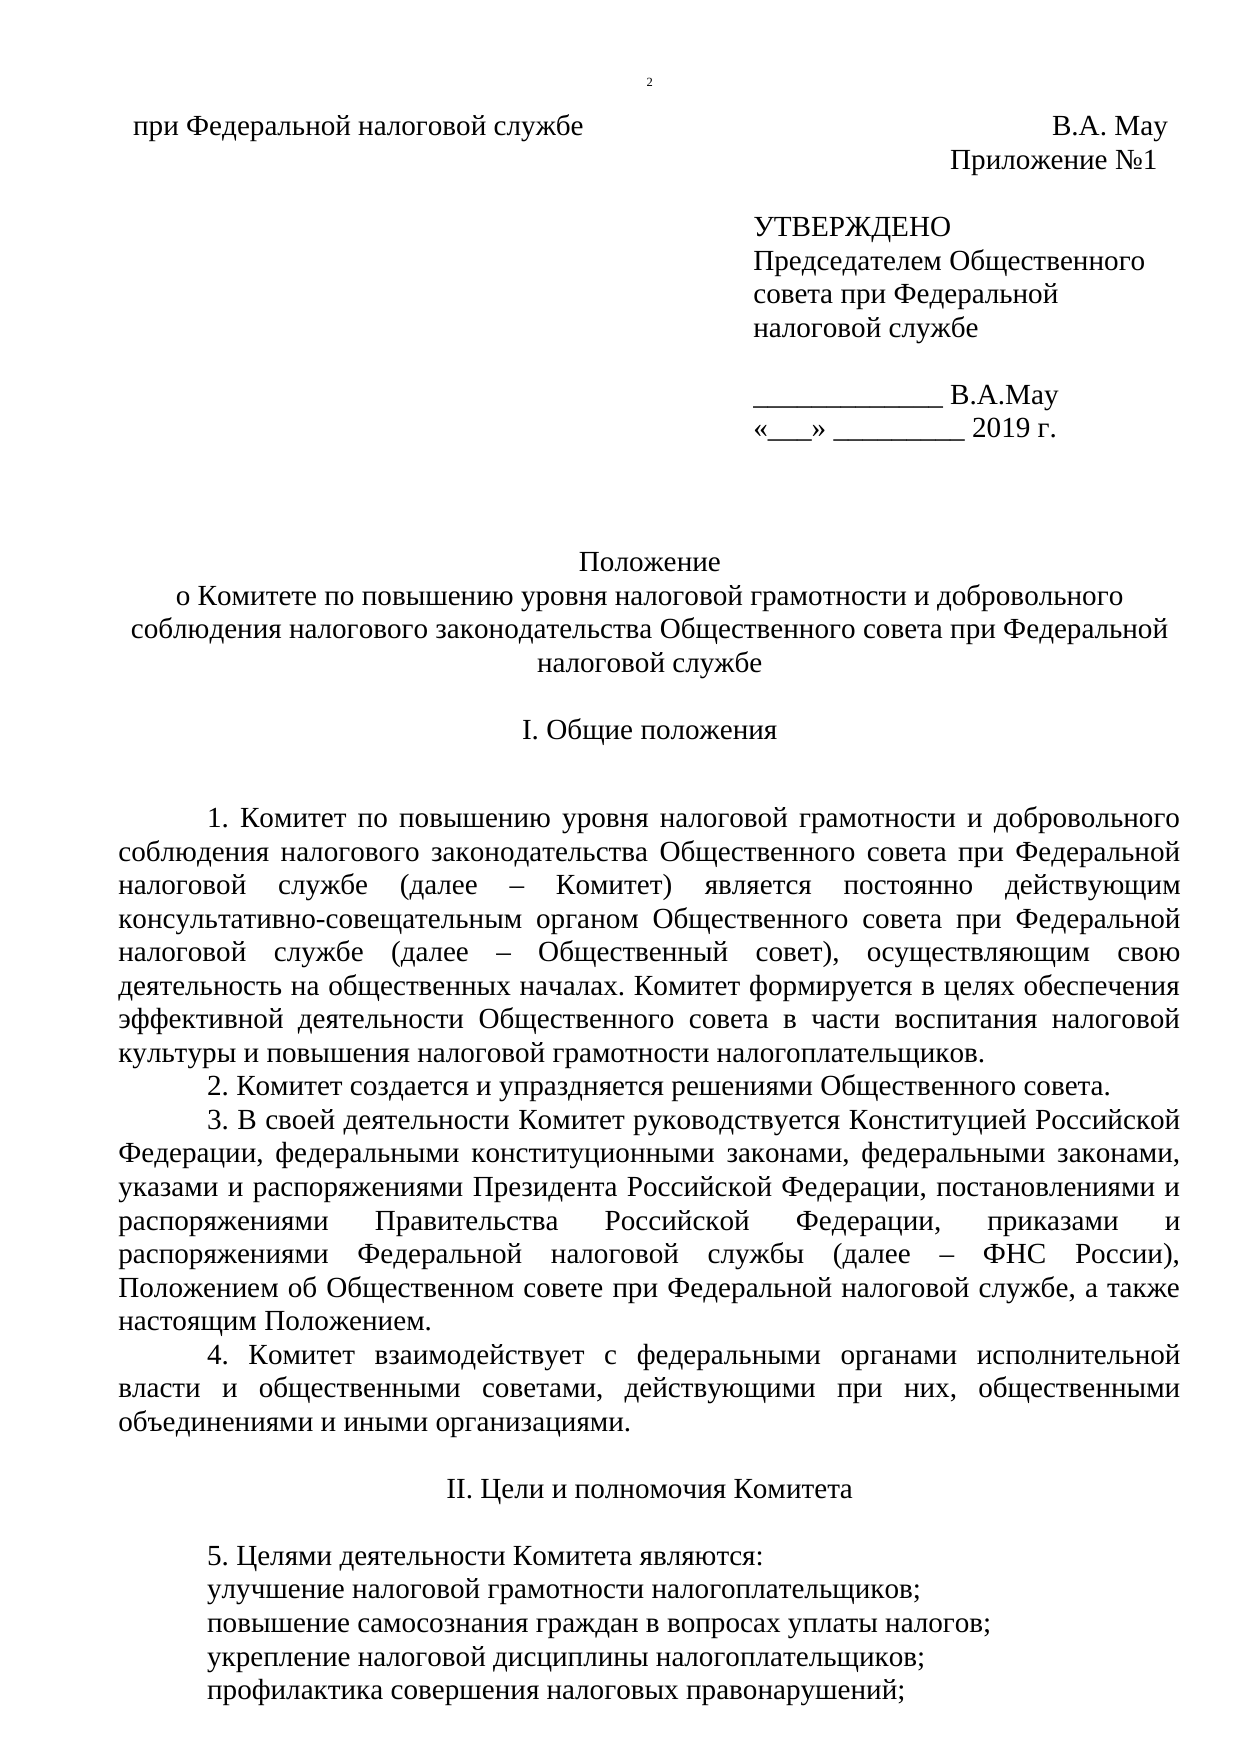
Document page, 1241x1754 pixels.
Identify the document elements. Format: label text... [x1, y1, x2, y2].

text Председателем Общественного совета при Федеральной налоговой службе [753, 243, 1181, 343]
subtitle о Комитете по повышению уровня налоговой грамотности и добровольного соблюдения налогового законодательства Общественного совета при Федеральной налоговой службе [118, 578, 1181, 679]
text 2. Комитет создается и упраздняется решениями Общественного совета. [118, 1068, 1181, 1102]
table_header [118, 109, 649, 142]
text профилактика совершения налоговых правонарушений; [118, 1672, 1181, 1706]
text 3. В своей деятельности Комитет руководствуется Конституцией Российской Федерации, федеральными конституционными законами, федеральными законами, указами и распоряжениями Президента Российской Федерации, постановлениями и распоряжениями Правительства Российской Федерации, приказами и распоряжениями Федеральной налоговой службы (далее – ФНС России), Положением об Общественном совете при Федеральной налоговой службе, а также настоящим Положением. [118, 1102, 1181, 1337]
text 5. Целями деятельности Комитета являются: [118, 1538, 1181, 1572]
text 1. Комитет по повышению уровня налоговой грамотности и добровольного соблюдения налогового законодательства Общественного совета при Федеральной налоговой службе (далее – Комитет) является постоянно действующим консультативно-совещательным органом Общественного совета при Федеральной налоговой службе (далее – Общественный совет), осуществляющим свою деятельность на общественных началах. Комитет формируется в целях обеспечения эффективной деятельности Общественного совета в части воспитания налоговой культуры и повышения налоговой грамотности налогоплательщиков. [118, 800, 1181, 1068]
text _____________ В.А.Мау [753, 377, 1181, 410]
text 4. Комитет взаимодействует с федеральными органами исполнительной власти и общественными советами, действующими при них, общественными объединениями и иными организациями. [118, 1337, 1181, 1437]
text Приложение №1 [753, 142, 1181, 176]
text укрепление налоговой дисциплины налогоплательщиков; [118, 1639, 1181, 1672]
subtitle I. Общие положения [118, 712, 1181, 746]
subtitle Положение [118, 544, 1181, 578]
text улучшение налоговой грамотности налогоплательщиков; [118, 1572, 1181, 1605]
text УТВЕРЖДЕНО [753, 209, 1181, 243]
subtitle II. Цели и полномочия Комитета [118, 1471, 1181, 1504]
text «___» _________ 2019 г. [753, 410, 1181, 444]
table_header В.А. Мау [649, 109, 1179, 142]
text повышение самосознания граждан в вопросах уплаты налогов; [118, 1605, 1181, 1639]
